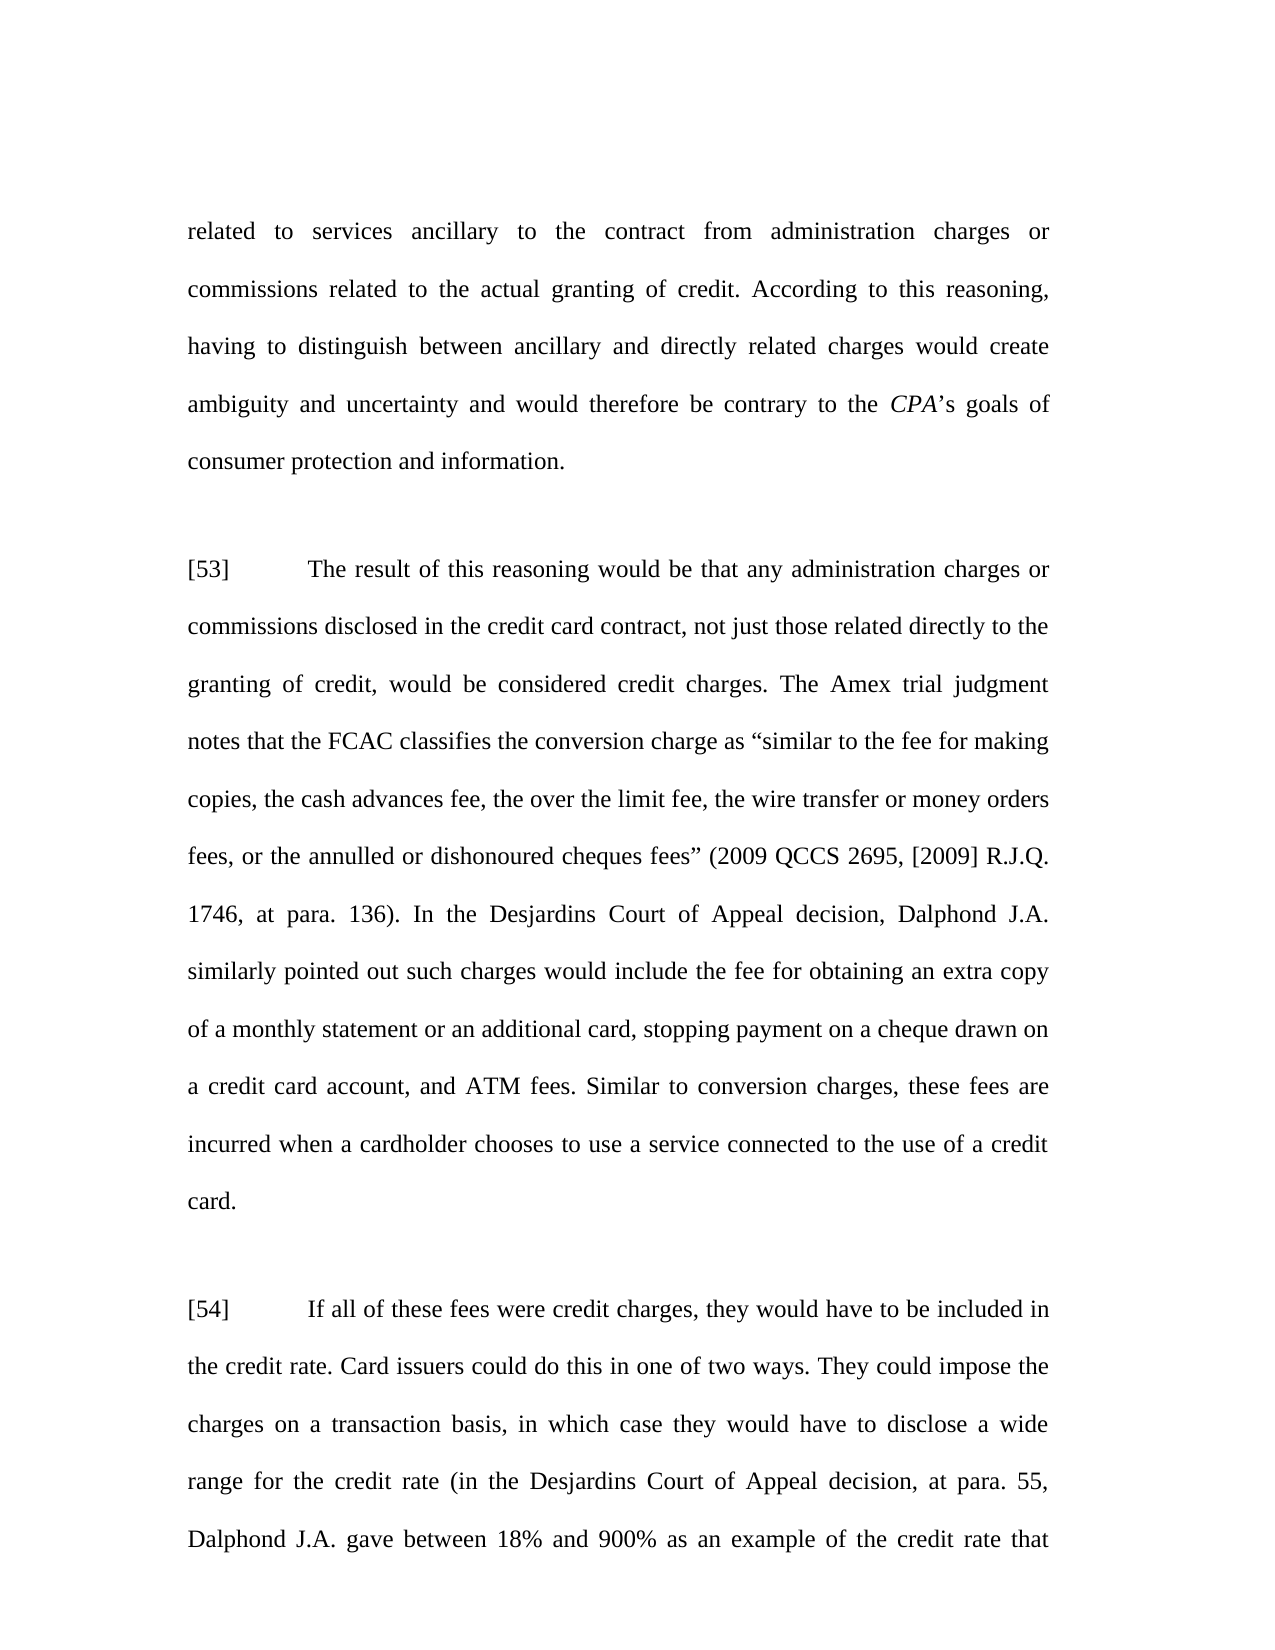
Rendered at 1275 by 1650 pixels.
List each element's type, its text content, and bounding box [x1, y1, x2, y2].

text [187, 216, 1050, 475]
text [187, 1294, 1050, 1553]
text The result of this reasoning would be that any administration charges or commissions disclosed in the credit card contract, not just those related directly to the granting of credit, would be considered credit charges. The Amex trial judgment notes that the FCAC classifies the conversion charge as “similar to the fee for making copies, the cash advances fee, the over the limit fee, the wire transfer or money orders fees, or the annulled or dishonoured cheques fees” (2009 QCCS 2695, [2009] R.J.Q. 1746, at para. 136). In the Desjardins Court of Appeal decision, Dalphond J.A. similarly pointed out such charges would include the fee for obtaining an extra copy of a monthly statement or an additional card, stopping payment on a cheque drawn on a credit card account, and ATM fees. Similar to conversion charges, these fees are incurred when a cardholder chooses to use a service connected to the use of a credit card. [187, 554, 1050, 1215]
